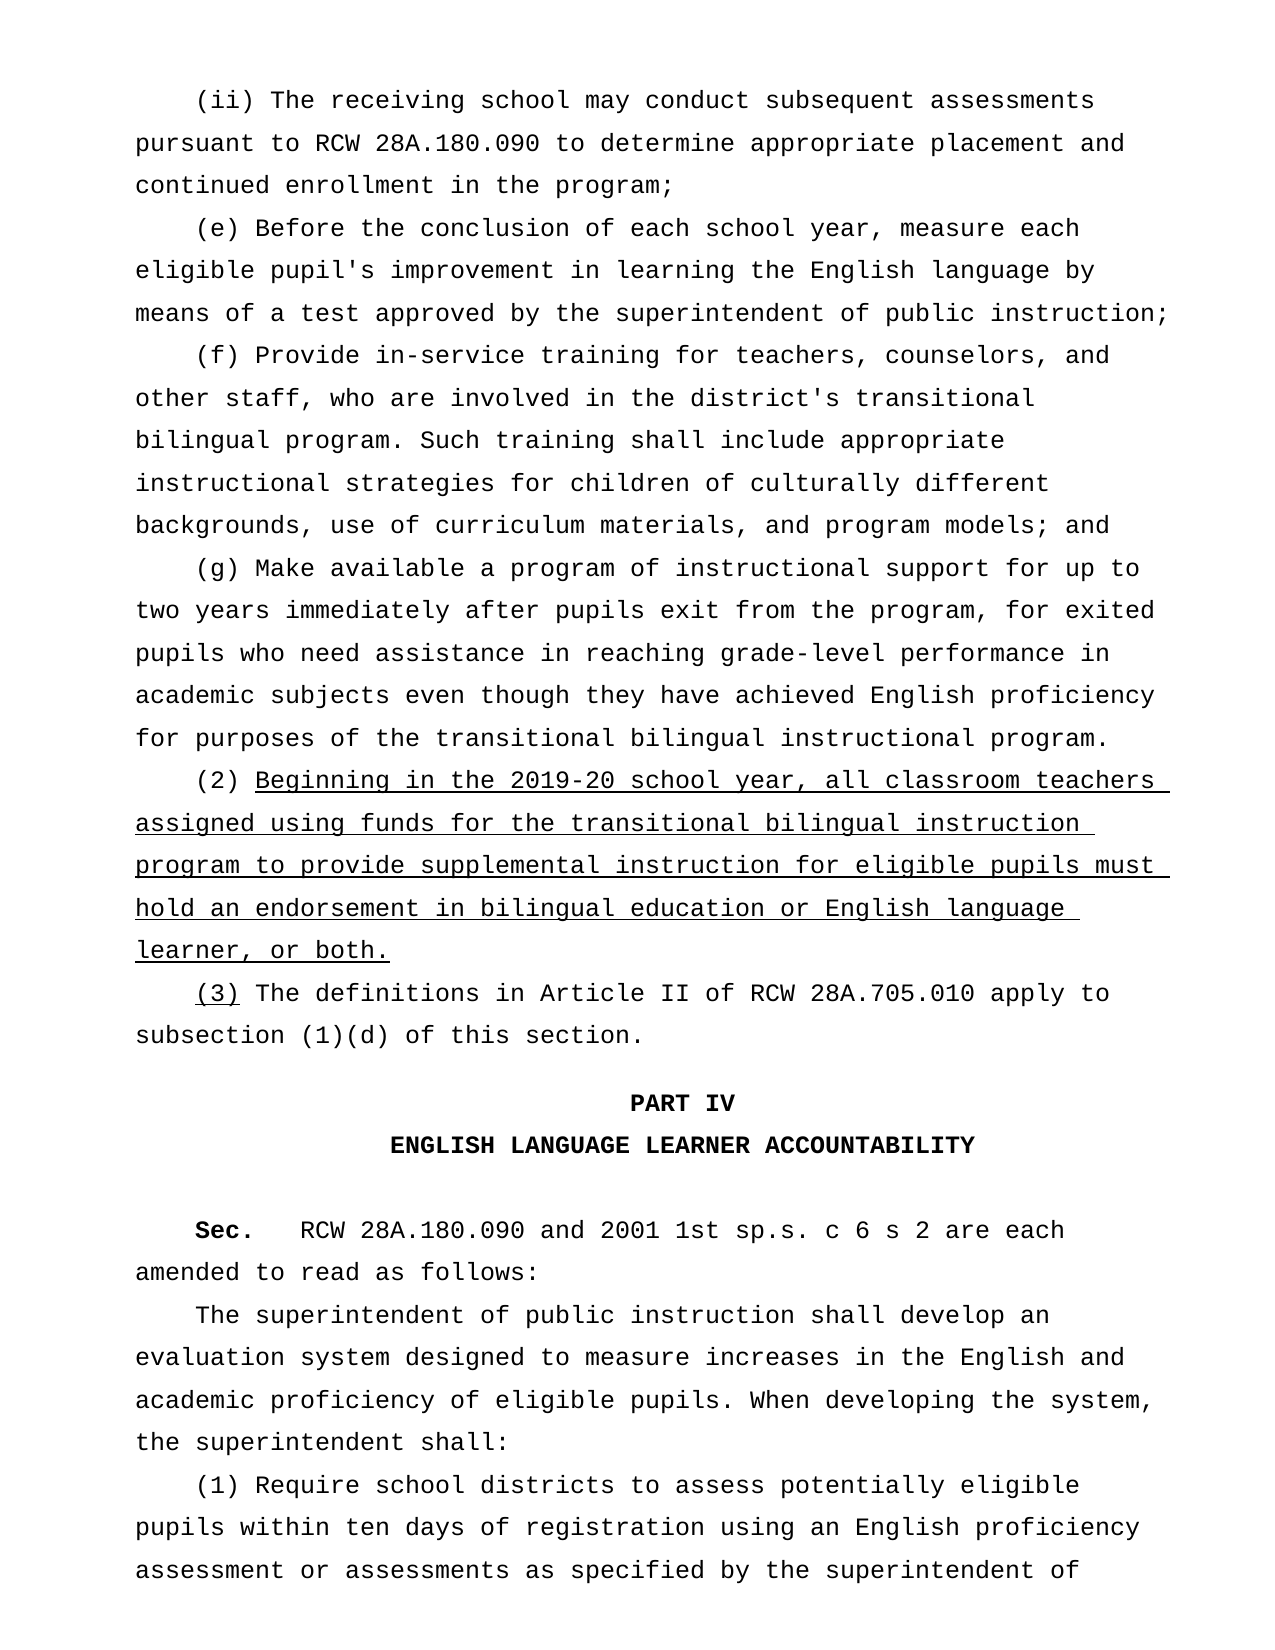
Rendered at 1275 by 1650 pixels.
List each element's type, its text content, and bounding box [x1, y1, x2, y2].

text (f) Provide in-service training for teachers, counselors, and other staff, who are involved in the district's transitional bilingual program. Such training shall include appropriate instructional strategies for children of culturally different backgrounds, use of curriculum materials, and program models; and [135, 330, 1170, 542]
text (2) Beginning in the 2019-20 school year, all classroom teachers assigned using funds for the transitional bilingual instruction program to provide supplemental instruction for eligible pupils must hold an endorsement in bilingual education or English language learner, or both. [135, 878, 1170, 967]
text (2) Beginning in the 2019-20 school year, all classroom teachers assigned using funds for the transitional bilingual instruction program to provide supplemental instruction for eligible pupils must hold an endorsement in bilingual education or English language learner, or both. [135, 755, 1170, 876]
text The superintendent of public instruction shall develop an evaluation system designed to measure increases in the English and academic proficiency of eligible pupils. When developing the system, the superintendent shall: [135, 1289, 1170, 1459]
text (e) Before the conclusion of each school year, measure each eligible pupil's improvement in learning the English language by means of a test approved by the superintendent of public instruction; [135, 202, 1170, 330]
text (3) The definitions in Article II of RCW 28A.705.010 apply to subsection (1)(d) of this section. [135, 967, 1170, 1052]
text (g) Make available a program of instructional support for up to two years immediately after pupils exit from the program, for exited pupils who need assistance in reaching grade-level performance in academic subjects even though they have achieved English proficiency for purposes of the transitional bilingual instructional program. [135, 542, 1170, 755]
text (ii) The receiving school may conduct subsequent assessments pursuant to RCW 28A.180.090 to determine appropriate placement and continued enrollment in the program; [135, 75, 1170, 202]
text PART IV [135, 1077, 1170, 1120]
text ENGLISH LANGUAGE LEARNER ACCOUNTABILITY [135, 1120, 1170, 1162]
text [135, 1459, 1170, 1587]
text Sec. RCW 28A.180.090 and 2001 1st sp.s. c 6 s 2 are each amended to read as follows: [135, 1204, 1170, 1289]
